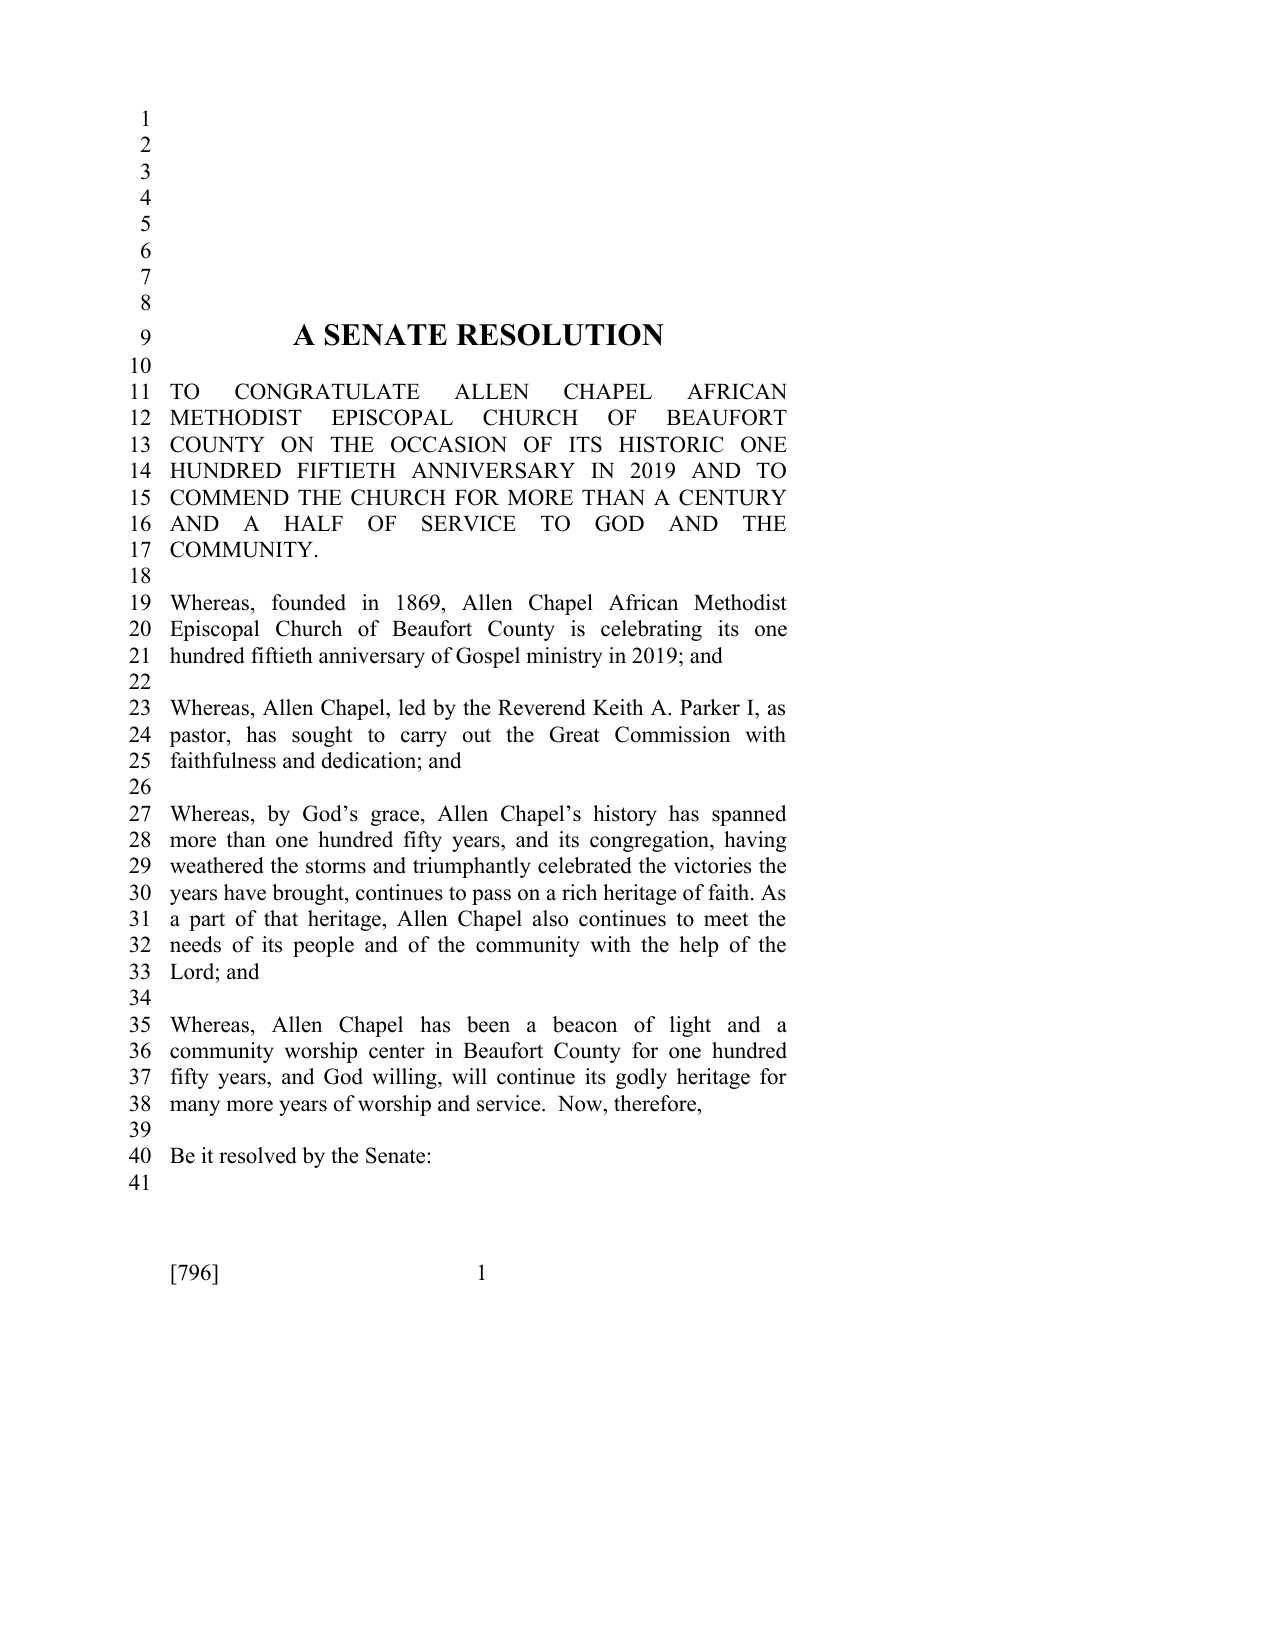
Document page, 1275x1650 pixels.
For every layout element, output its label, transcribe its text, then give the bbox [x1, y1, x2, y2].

text Whereas, founded in 1869, Allen Chapel African Methodist Episcopal Church of Beaufort County is celebrating its one hundred fiftieth anniversary of Gospel ministry in 2019; and [169, 589, 787, 668]
text Whereas, Allen Chapel, led by the Reverend Keith A. Parker I, as pastor, has sought to carry out the Great Commission with faithfulness and dedication; and [169, 694, 787, 773]
text Whereas, Allen Chapel has been a beacon of light and a community worship center in Beaufort County for one hundred fifty years, and God willing, will continue its godly heritage for many more years of worship and service. Now, therefore, [169, 1011, 787, 1116]
text Whereas, by God’s grace, Allen Chapel’s history has spanned more than one hundred fifty years, and its congregation, having weathered the storms and triumphantly celebrated the victories the years have brought, continues to pass on a rich heritage of faith. As a part of that heritage, Allen Chapel also continues to meet the needs of its people and of the community with the help of the Lord; and [169, 800, 787, 984]
text Be it resolved by the Senate: [169, 1142, 787, 1169]
text A SENATE RESOLUTION [169, 316, 787, 352]
text TO CONGRATULATE ALLEN CHAPEL AFRICAN METHODIST EPISCOPAL CHURCH OF BEAUFORT COUNTY ON THE OCCASION OF ITS HISTORIC ONE HUNDRED FIFTIETH ANNIVERSARY IN 2019 AND TO COMMEND THE CHURCH FOR MORE THAN A CENTURY AND A HALF OF SERVICE TO GOD AND THE COMMUNITY. [169, 378, 787, 563]
